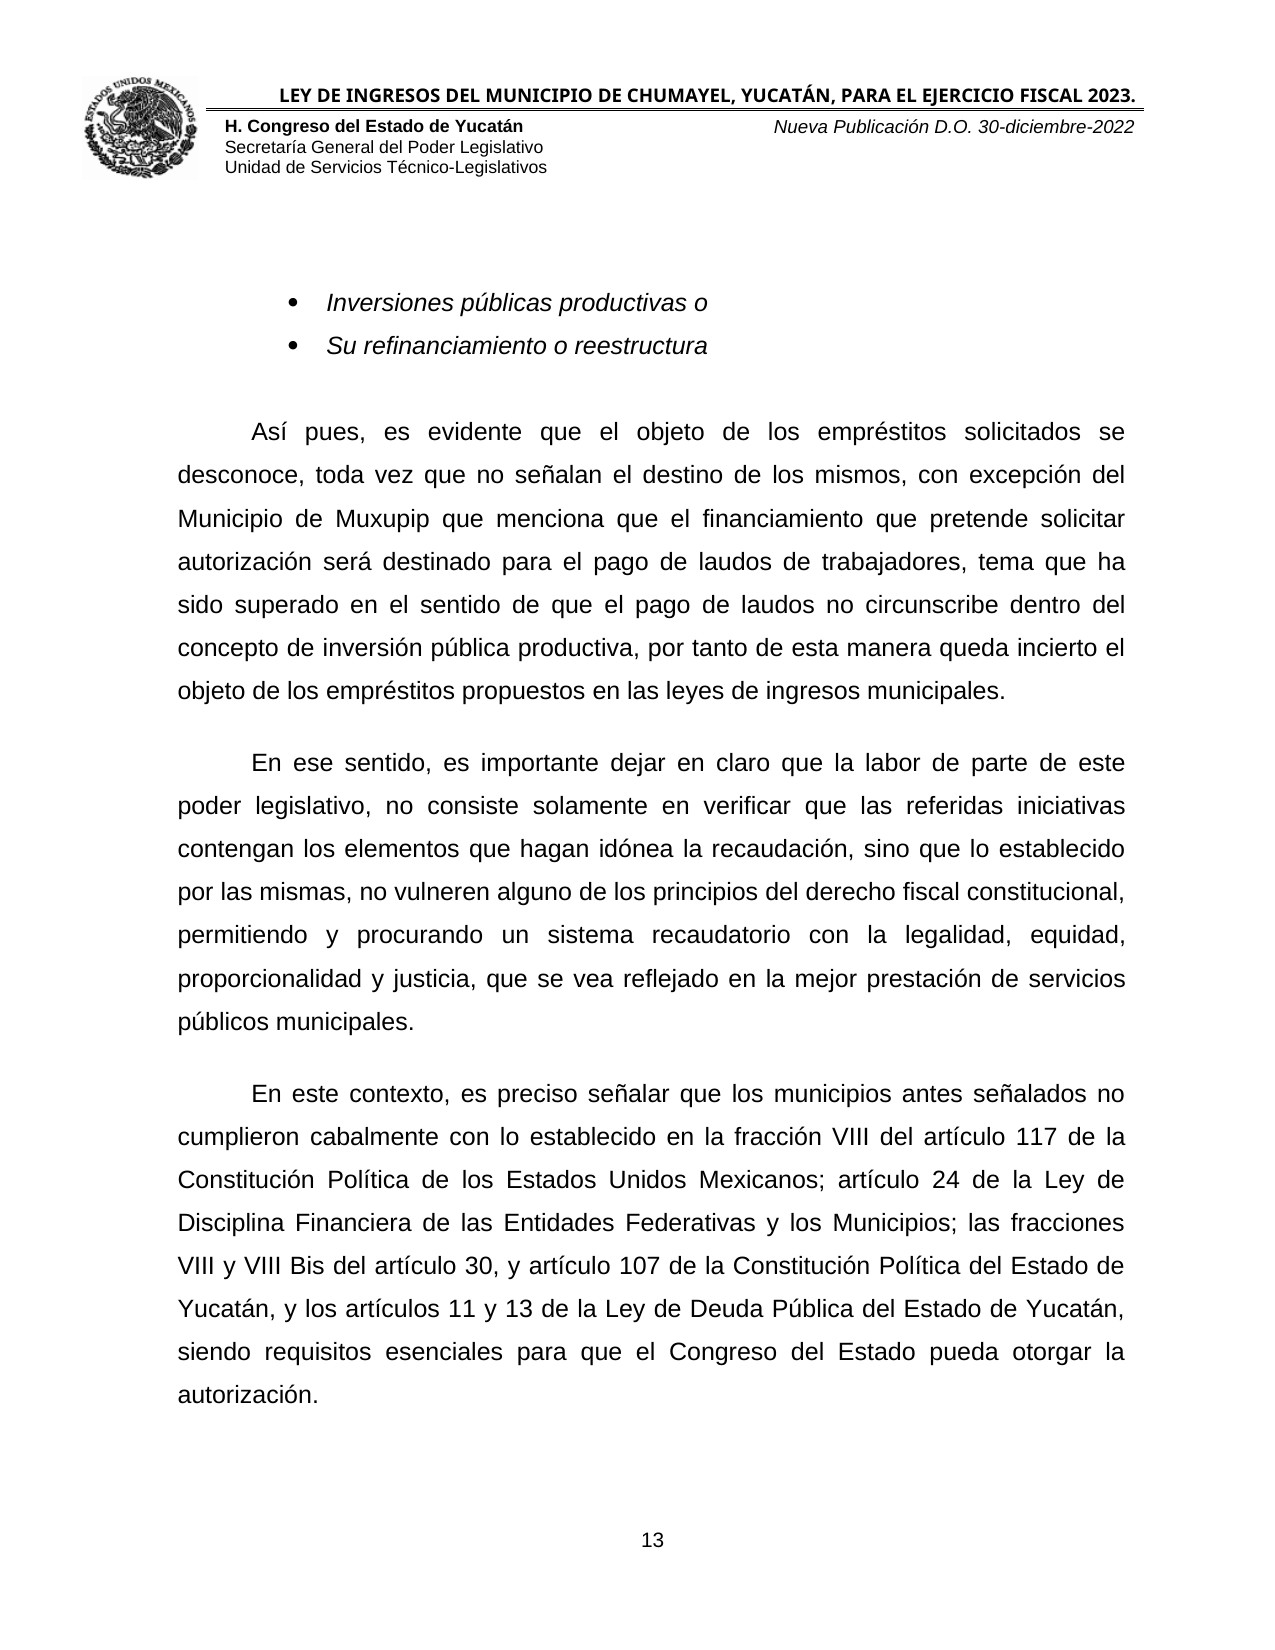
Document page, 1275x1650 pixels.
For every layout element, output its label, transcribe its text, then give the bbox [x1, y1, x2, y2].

list Inversiones públicas productivas o [288, 288, 1127, 317]
text En este contexto, es preciso señalar que los municipios antes señalados no cumplieron cabalmente con lo establecido en la fracción VIII del artículo 117 de la Constitución Política de los Estados Unidos Mexicanos; artículo 24 de la Ley de Disciplina Financiera de las Entidades Federativas y los Municipios; las fracciones VIII y VIII Bis del artículo 30, y artículo 107 de la Constitución Política del Estado de Yucatán, y los artículos 11 y 13 de la Ley de Deuda Pública del Estado de Yucatán, siendo requisitos esenciales para que el Congreso del Estado pueda otorgar la autorización. [177, 1078, 1127, 1409]
list Su refinanciamiento o reestructura [288, 331, 1127, 360]
text Así pues, es evidente que el objeto de los empréstitos solicitados se desconoce, toda vez que no señalan el destino de los mismos, con excepción del Municipio de Muxupip que menciona que el financiamiento que pretende solicitar autorización será destinado para el pago de laudos de trabajadores, tema que ha sido superado en el sentido de que el pago de laudos no circunscribe dentro del concepto de inversión pública productiva, por tanto de esta manera queda incierto el objeto de los empréstitos propuestos en las leyes de ingresos municipales. [177, 417, 1127, 705]
text En ese sentido, es importante dejar en claro que la labor de parte de este poder legislativo, no consiste solamente en verificar que las referidas iniciativas contengan los elementos que hagan idónea la recaudación, sino que lo establecido por las mismas, no vulneren alguno de los principios del derecho fiscal constitucional, permitiendo y procurando un sistema recaudatorio con la legalidad, equidad, proporcionalidad y justicia, que se vea reflejado en la mejor prestación de servicios públicos municipales. [177, 748, 1127, 1035]
